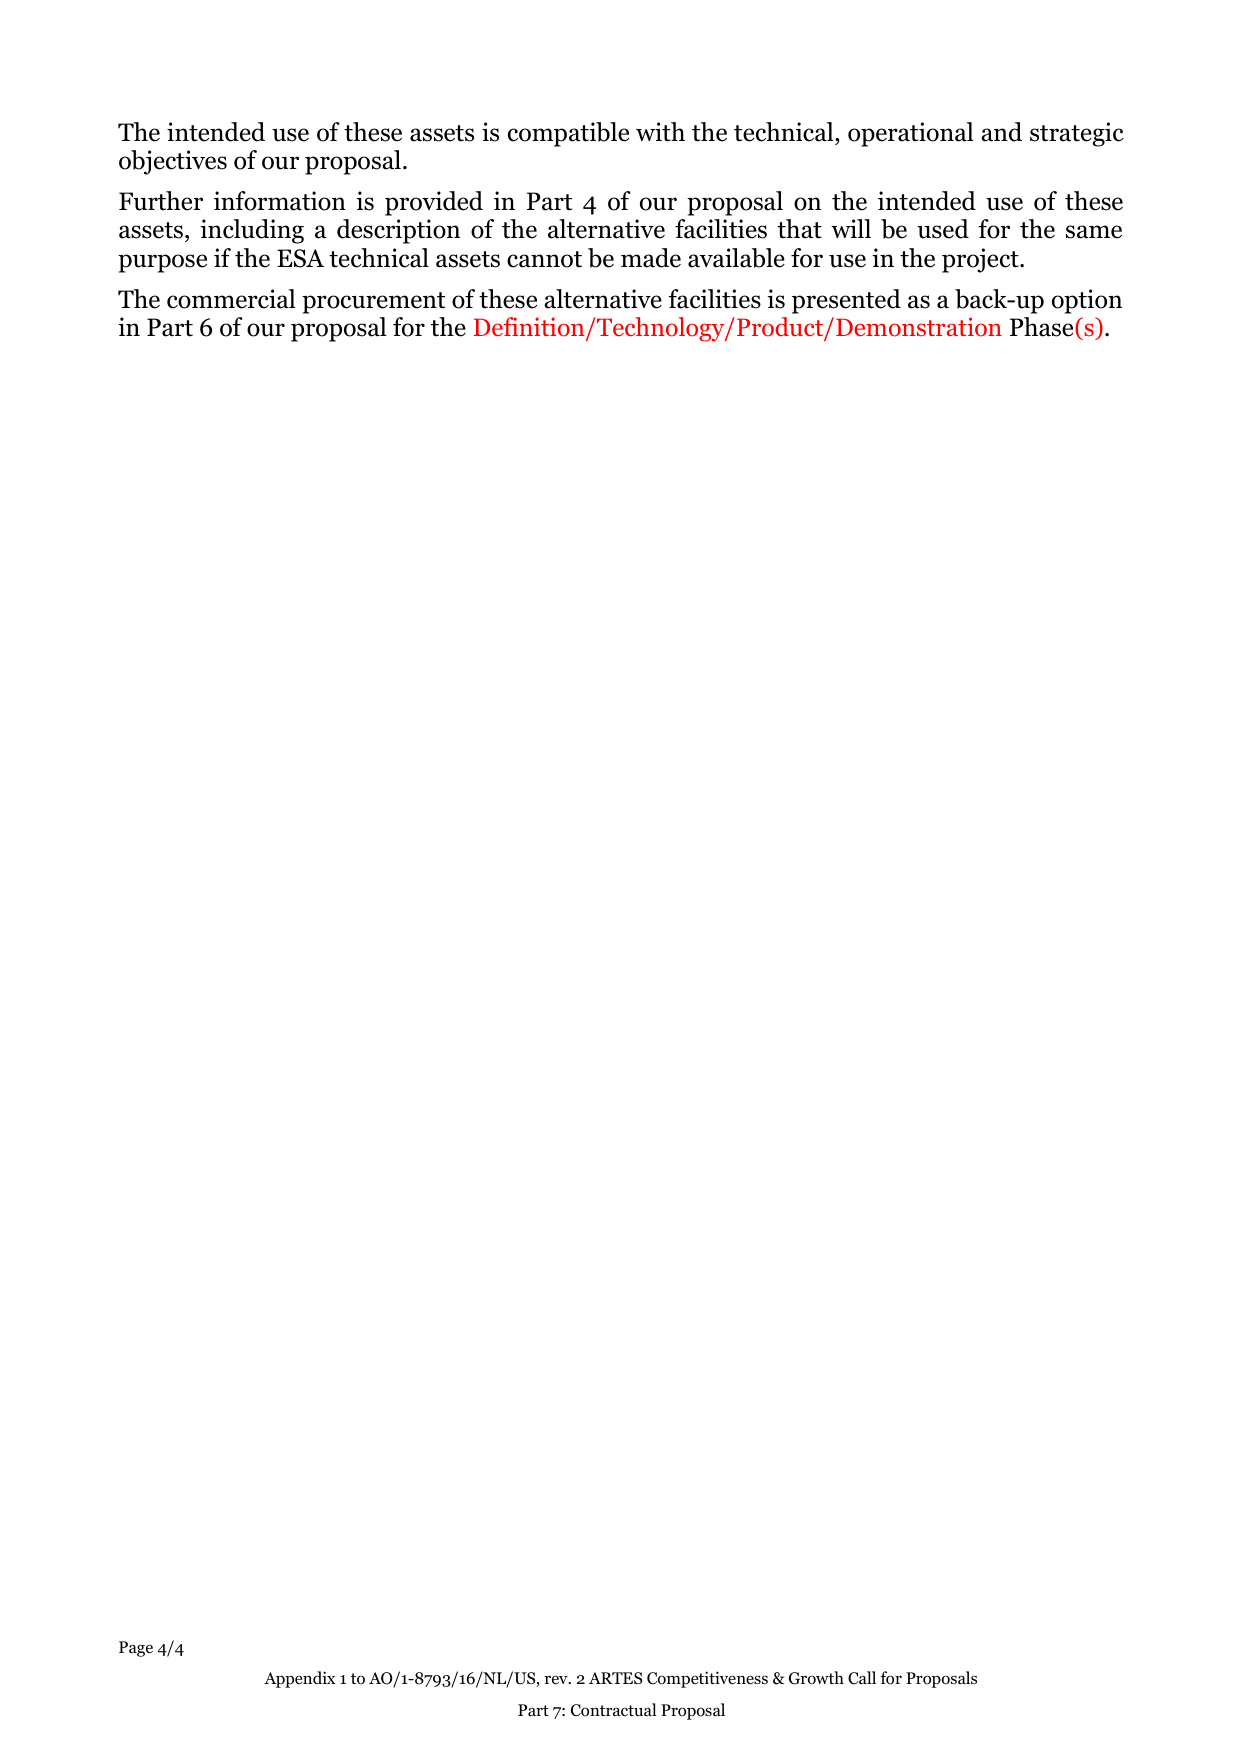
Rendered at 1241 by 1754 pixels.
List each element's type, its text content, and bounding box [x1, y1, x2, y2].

text Further information is provided in Part 4 of our proposal on the intended use of these assets, including a description of the alternative facilities that will be used for the same purpose if the ESA technical assets cannot be made available for use in the project. [118, 187, 1125, 273]
text The intended use of these assets is compatible with the technical, operational and strategic objectives of our proposal. [118, 118, 1125, 175]
text The commercial procurement of these alternative facilities is presented as a back-up option in Part 6 of our proposal for the Definition/Technology/Product/Demonstration Phase(s). [118, 285, 1125, 342]
